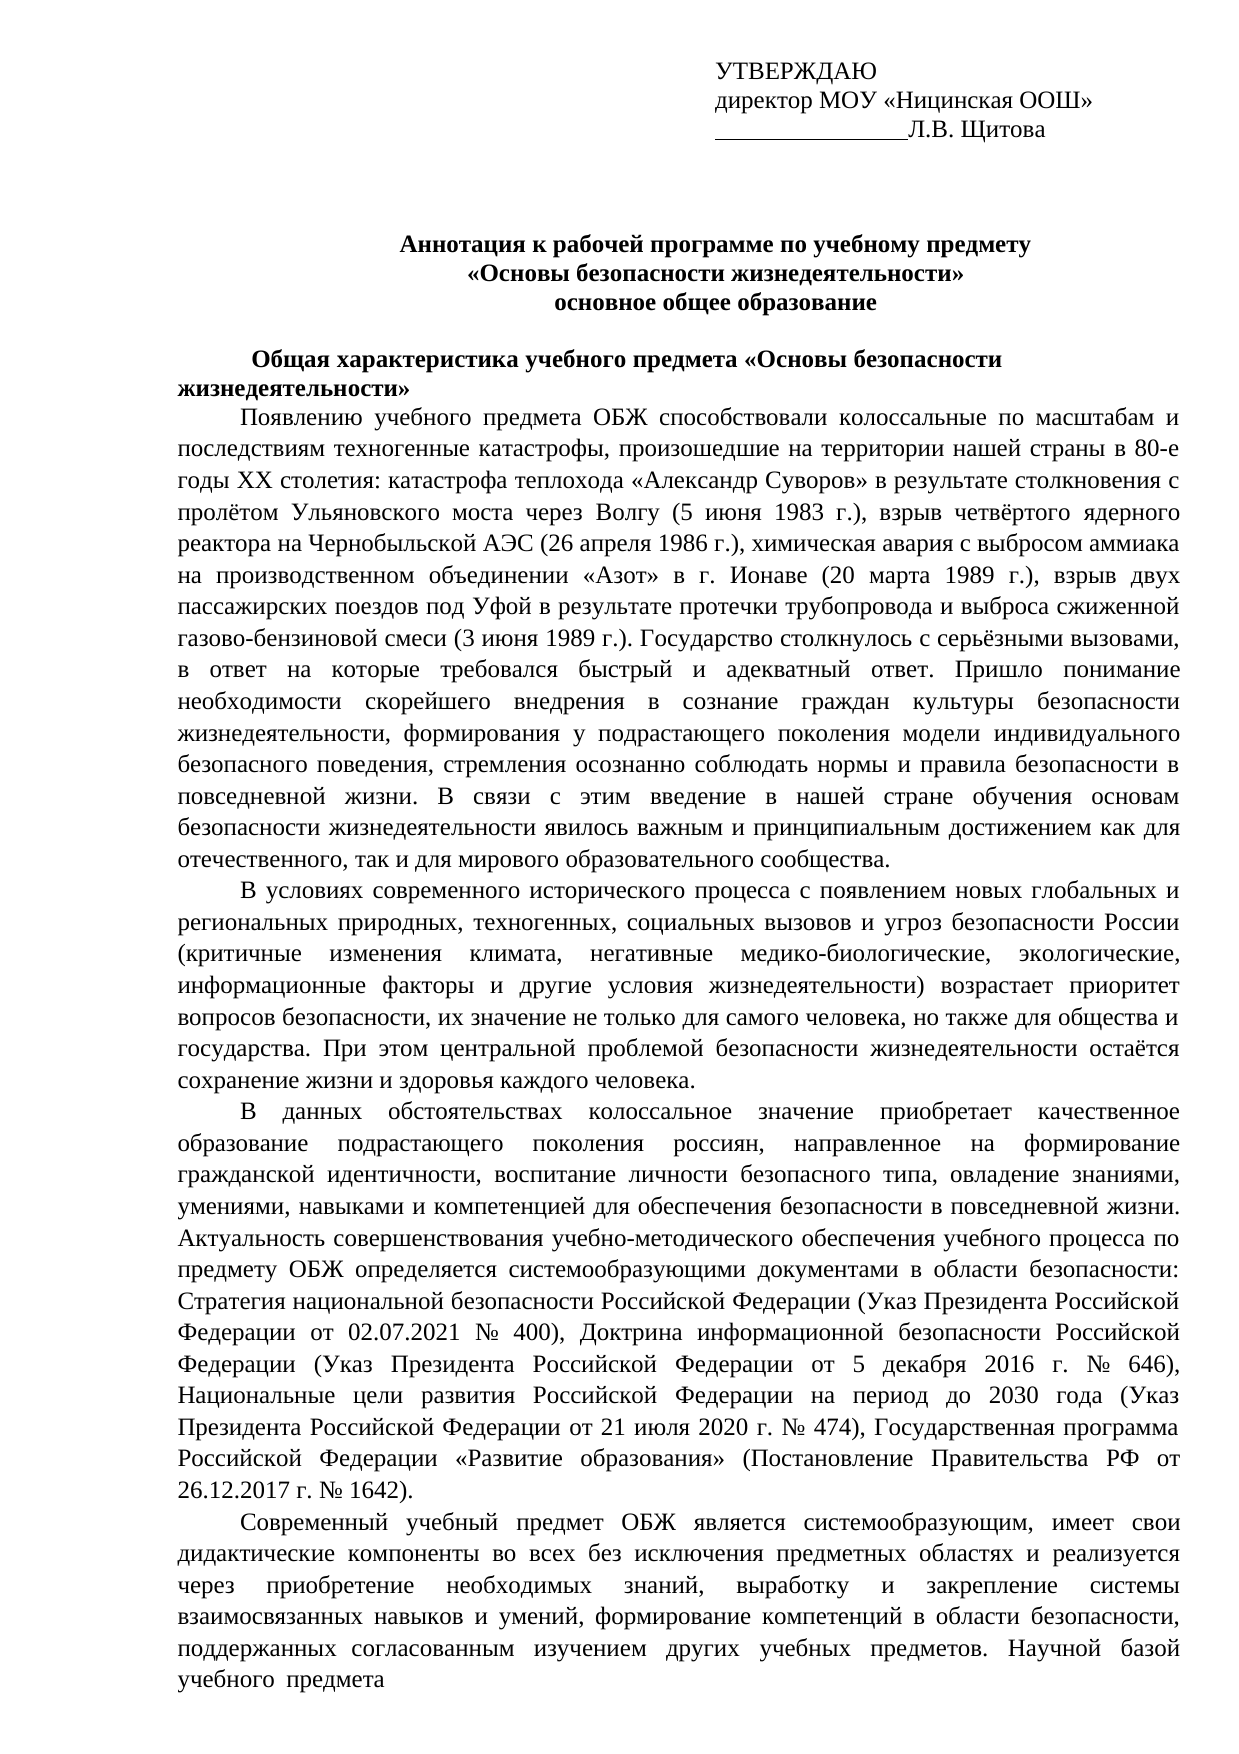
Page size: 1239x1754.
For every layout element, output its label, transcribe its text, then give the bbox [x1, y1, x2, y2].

text Появлению учебного предмета ОБЖ способствовали колоссальные по масштабам и последствиям техногенные катастрофы, произошедшие на территории нашей страны в 80-е годы XX столетия: катастрофа теплохода «Александр Суворов» в результате столкновения с пролётом Ульяновского моста через Волгу (5 июня 1983 г.), взрыв четвёртого ядерного реактора на Чернобыльской АЭС (26 апреля 1986 г.), химическая авария с выбросом аммиака на производственном объединении «Азот» в г. Ионаве (20 марта 1989 г.), взрыв двух пассажирских поездов под Уфой в результате протечки трубопровода и выброса сжиженной газово-бензиновой смеси (3 июня 1989 г.). Государство столкнулось с серьёзными вызовами, в ответ на которые требовался быстрый и адекватный ответ. Пришло понимание необходимости скорейшего внедрения в сознание граждан культуры безопасности жизнедеятельности, формирования у подрастающего поколения модели индивидуального безопасного поведения, стремления осознанно соблюдать нормы и правила безопасности в повседневной жизни. В связи с этим введение в нашей стране обучения основам безопасности жизнедеятельности явилось важным и принципиальным достижением как для отечественного, так и для мирового образовательного сообщества. [177, 402, 1180, 873]
text «Основы безопасности жизнедеятельности» основное общее образование [466, 258, 965, 316]
text В условиях современного исторического процесса с появлением новых глобальных и региональных природных, техногенных, социальных вызовов и угроз безопасности России (критичные изменения климата, негативные медико-биологические, экологические, информационные факторы и другие условия жизнедеятельности) возрастает приоритет вопросов безопасности, их значение не только для самого человека, но также для общества и государства. При этом центральной проблемой безопасности жизнедеятельности остаётся сохранение жизни и здоровья каждого человека. [177, 875, 1180, 1093]
subtitle Аннотация к рабочей программе по учебному предмету [398, 229, 1032, 258]
subtitle Общая характеристика учебного предмета «Основы безопасности жизнедеятельности» [177, 344, 1003, 402]
text Современный учебный предмет ОБЖ является системообразующим, имеет свои дидактические компоненты во всех без исключения предметных областях и реализуется через приобретение необходимых знаний, выработку и закрепление системы взаимосвязанных навыков и умений, формирование компетенций в области безопасности, поддержанных согласованным изучением других учебных предметов. Научной базой учебного предмета [177, 1507, 1180, 1693]
text Л.В. Щитова [715, 114, 1191, 142]
text УТВЕРЖДАЮ [715, 56, 1191, 85]
text В данных обстоятельствах колоссальное значение приобретает качественное образование подрастающего поколения россиян, направленное на формирование гражданской идентичности, воспитание личности безопасного типа, овладение знаниями, умениями, навыками и компетенцией для обеспечения безопасности в повседневной жизни. Актуальность совершенствования учебно-методического обеспечения учебного процесса по предмету ОБЖ определяется системообразующими документами в области безопасности: Стратегия национальной безопасности Российской Федерации (Указ Президента Российской Федерации от 02.07.2021 № 400), Доктрина информационной безопасности Российской Федерации (Указ Президента Российской Федерации от 5 декабря 2016 г. № 646), Национальные цели развития Российской Федерации на период до 2030 года (Указ Президента Российской Федерации от 21 июля 2020 г. № 474), Государственная программа Российской Федерации «Развитие образования» (Постановление Правительства РФ от 26.12.2017 г. № 1642). [177, 1096, 1180, 1504]
text директор МОУ «Ницинская ООШ» [715, 85, 1191, 114]
